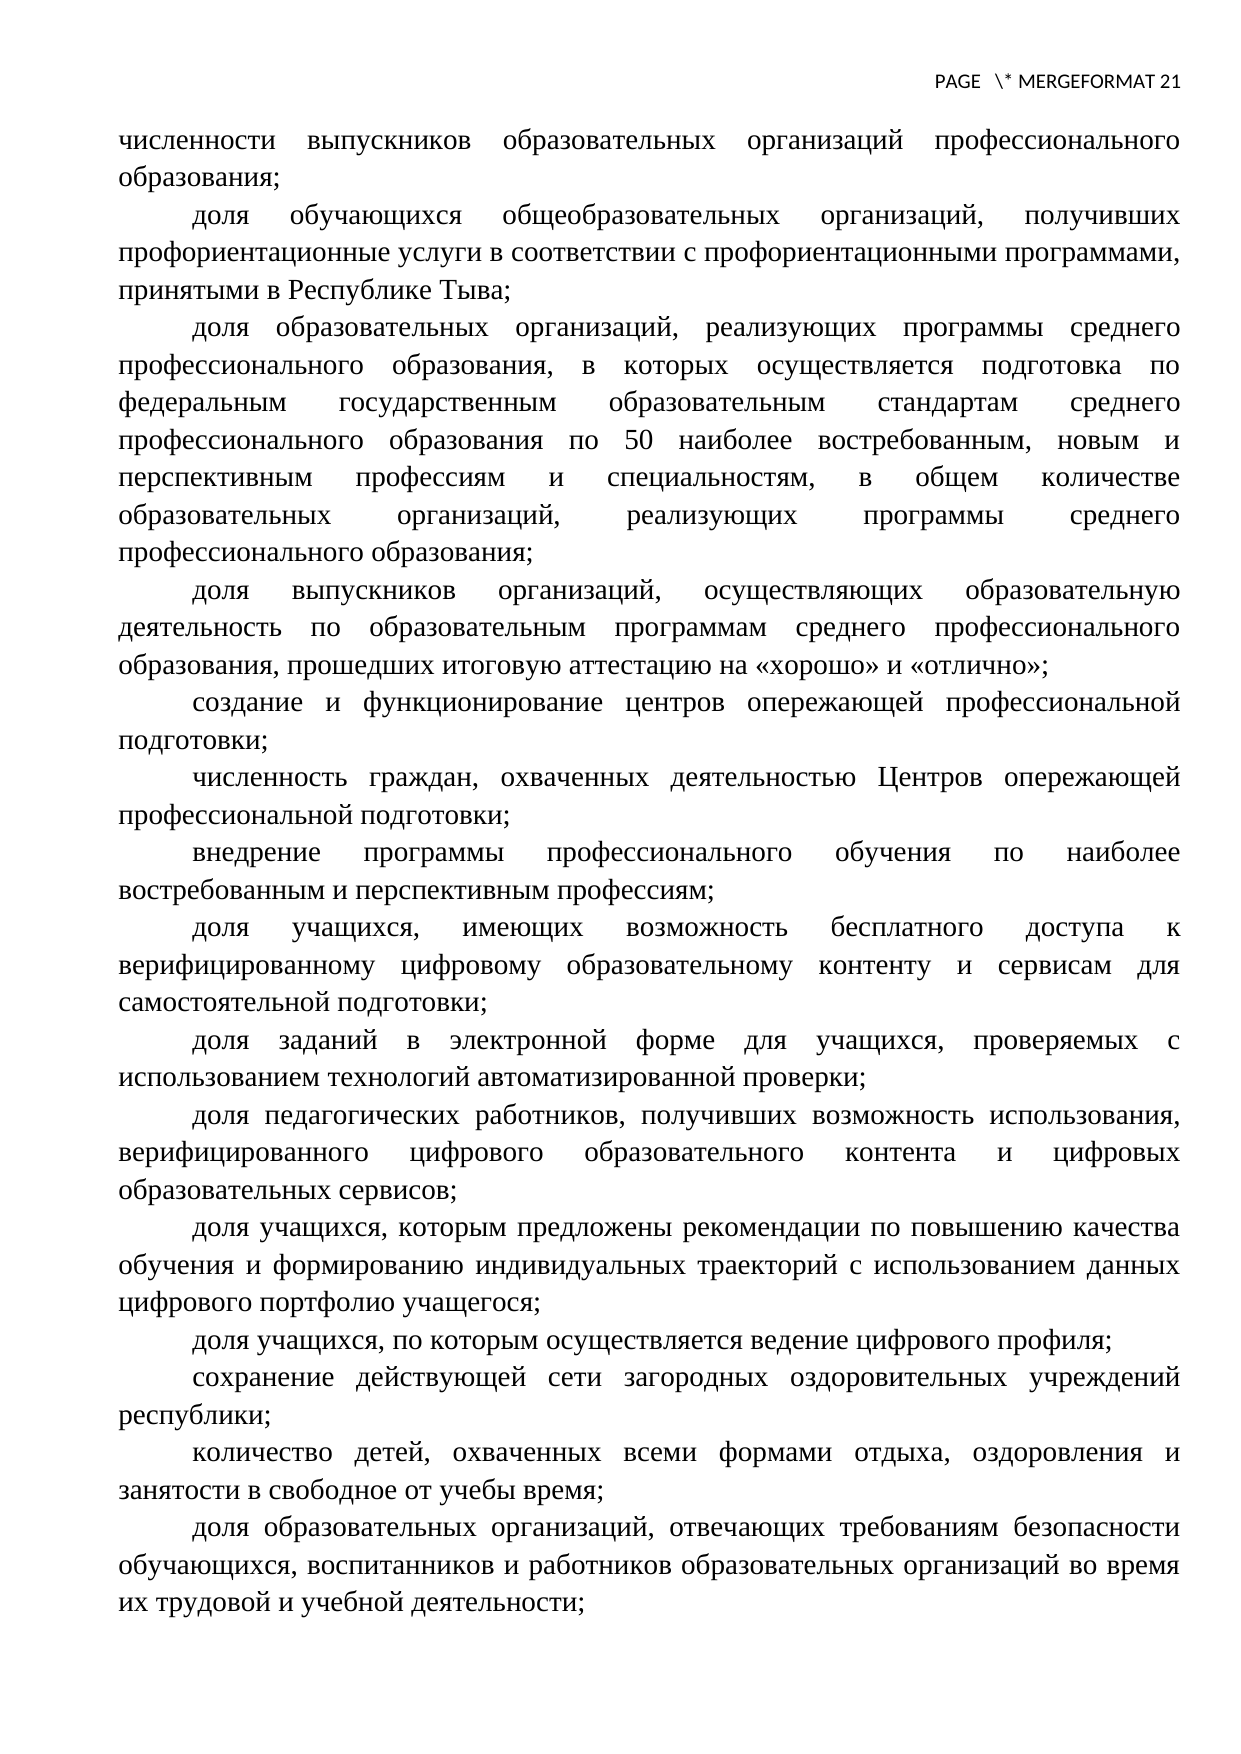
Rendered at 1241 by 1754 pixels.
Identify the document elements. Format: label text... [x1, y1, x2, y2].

text сохранение действующей сети загородных оздоровительных учреждений республики; [118, 1356, 1181, 1431]
text создание и функционирование центров опережающей профессиональной подготовки; [118, 681, 1181, 756]
text доля учащихся, которым предложены рекомендации по повышению качества обучения и формированию индивидуальных траекторий с использованием данных цифрового портфолио учащегося; [118, 1206, 1181, 1318]
text внедрение программы профессионального обучения по наиболее востребованным и перспективным профессиям; [118, 831, 1181, 906]
text доля обучающихся общеобразовательных организаций, получивших профориентационные услуги в соответствии с профориентационными программами, принятыми в Республике Тыва; [118, 193, 1181, 306]
text численность граждан, охваченных деятельностью Центров опережающей профессиональной подготовки; [118, 756, 1181, 831]
text доля учащихся, по которым осуществляется ведение цифрового профиля; [118, 1318, 1181, 1356]
text доля заданий в электронной форме для учащихся, проверяемых с использованием технологий автоматизированной проверки; [118, 1018, 1181, 1093]
text доля выпускников организаций, осуществляющих образовательную деятельность по образовательным программам среднего профессионального образования, прошедших итоговую аттестацию на «хорошо» и «отлично»; [118, 568, 1181, 681]
text доля образовательных организаций, реализующих программы среднего профессионального образования, в которых осуществляется подготовка по федеральным государственным образовательным стандартам среднего профессионального образования по 50 наиболее востребованным, новым и перспективным профессиям и специальностям, в общем количестве образовательных организаций, реализующих программы среднего профессионального образования; [118, 306, 1181, 568]
text количество детей, охваченных всеми формами отдыха, оздоровления и занятости в свободное от учебы время; [118, 1431, 1181, 1506]
text доля образовательных организаций, отвечающих требованиям безопасности обучающихся, воспитанников и работников образовательных организаций во время их трудовой и учебной деятельности; [118, 1506, 1181, 1618]
text доля учащихся, имеющих возможность бесплатного доступа к верифицированному цифровому образовательному контенту и сервисам для самостоятельной подготовки; [118, 906, 1181, 1018]
text доля педагогических работников, получивших возможность использования, верифицированного цифрового образовательного контента и цифровых образовательных сервисов; [118, 1093, 1181, 1206]
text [118, 118, 1181, 193]
